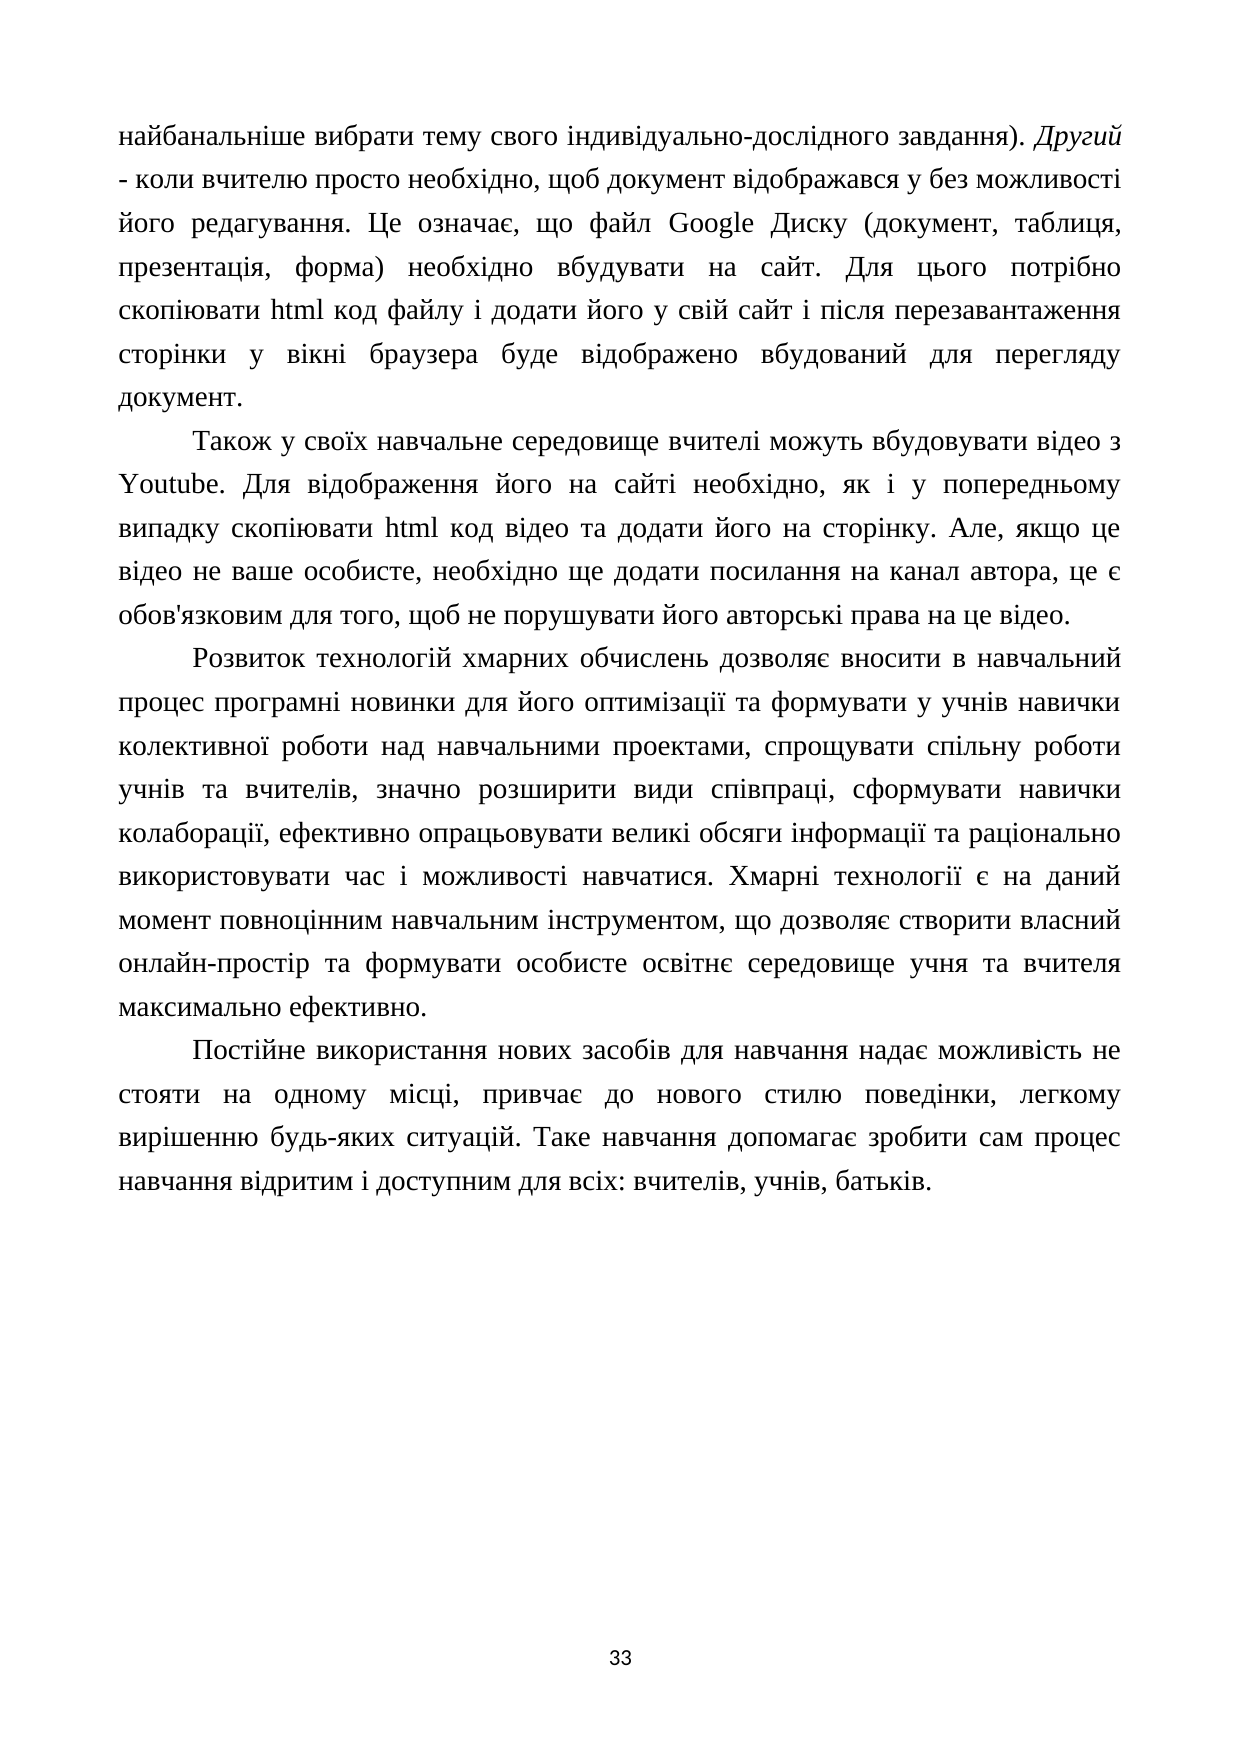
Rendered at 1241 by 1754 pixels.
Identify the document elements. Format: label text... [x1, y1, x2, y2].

text Розвиток технологій хмарних обчислень дозволяє вносити в навчальний процес програмні новинки для його оптимізації та формувати у учнів навички колективної роботи над навчальними проектами, спрощувати спільну роботи учнів та вчителів, значно розширити види співпраці, сформувати навички колаборації, ефективно опрацьовувати великі обсяги інформації та раціонально використовувати час і можливості навчатися. Хмарні технології є на даний момент повноцінним навчальним інструментом, що дозволяє створити власний онлайн-простір та формувати особисте освітнє середовище учня та вчителя максимально ефективно. [118, 641, 1122, 1022]
text Постійне використання нових засобів для навчання надає можливість не стояти на одному місці, привчає до нового стилю поведінки, легкому вирішенню будь-яких ситуацій. Таке навчання допомагає зробити сам процес навчання відритим і доступним для всіх: вчителів, учнів, батьків. [118, 1032, 1122, 1197]
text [118, 118, 1122, 413]
text Також у своїх навчальне середовище вчителі можуть вбудовувати відео з Youtube. Для відображення його на сайті необхідно, як і у попередньому випадку скопіювати html код відео та додати його на сторінку. Але, якщо це відео не ваше особисте, необхідно ще додати посилання на канал автора, це є обов'язковим для того, щоб не порушувати його авторські права на це відео. [118, 423, 1122, 631]
